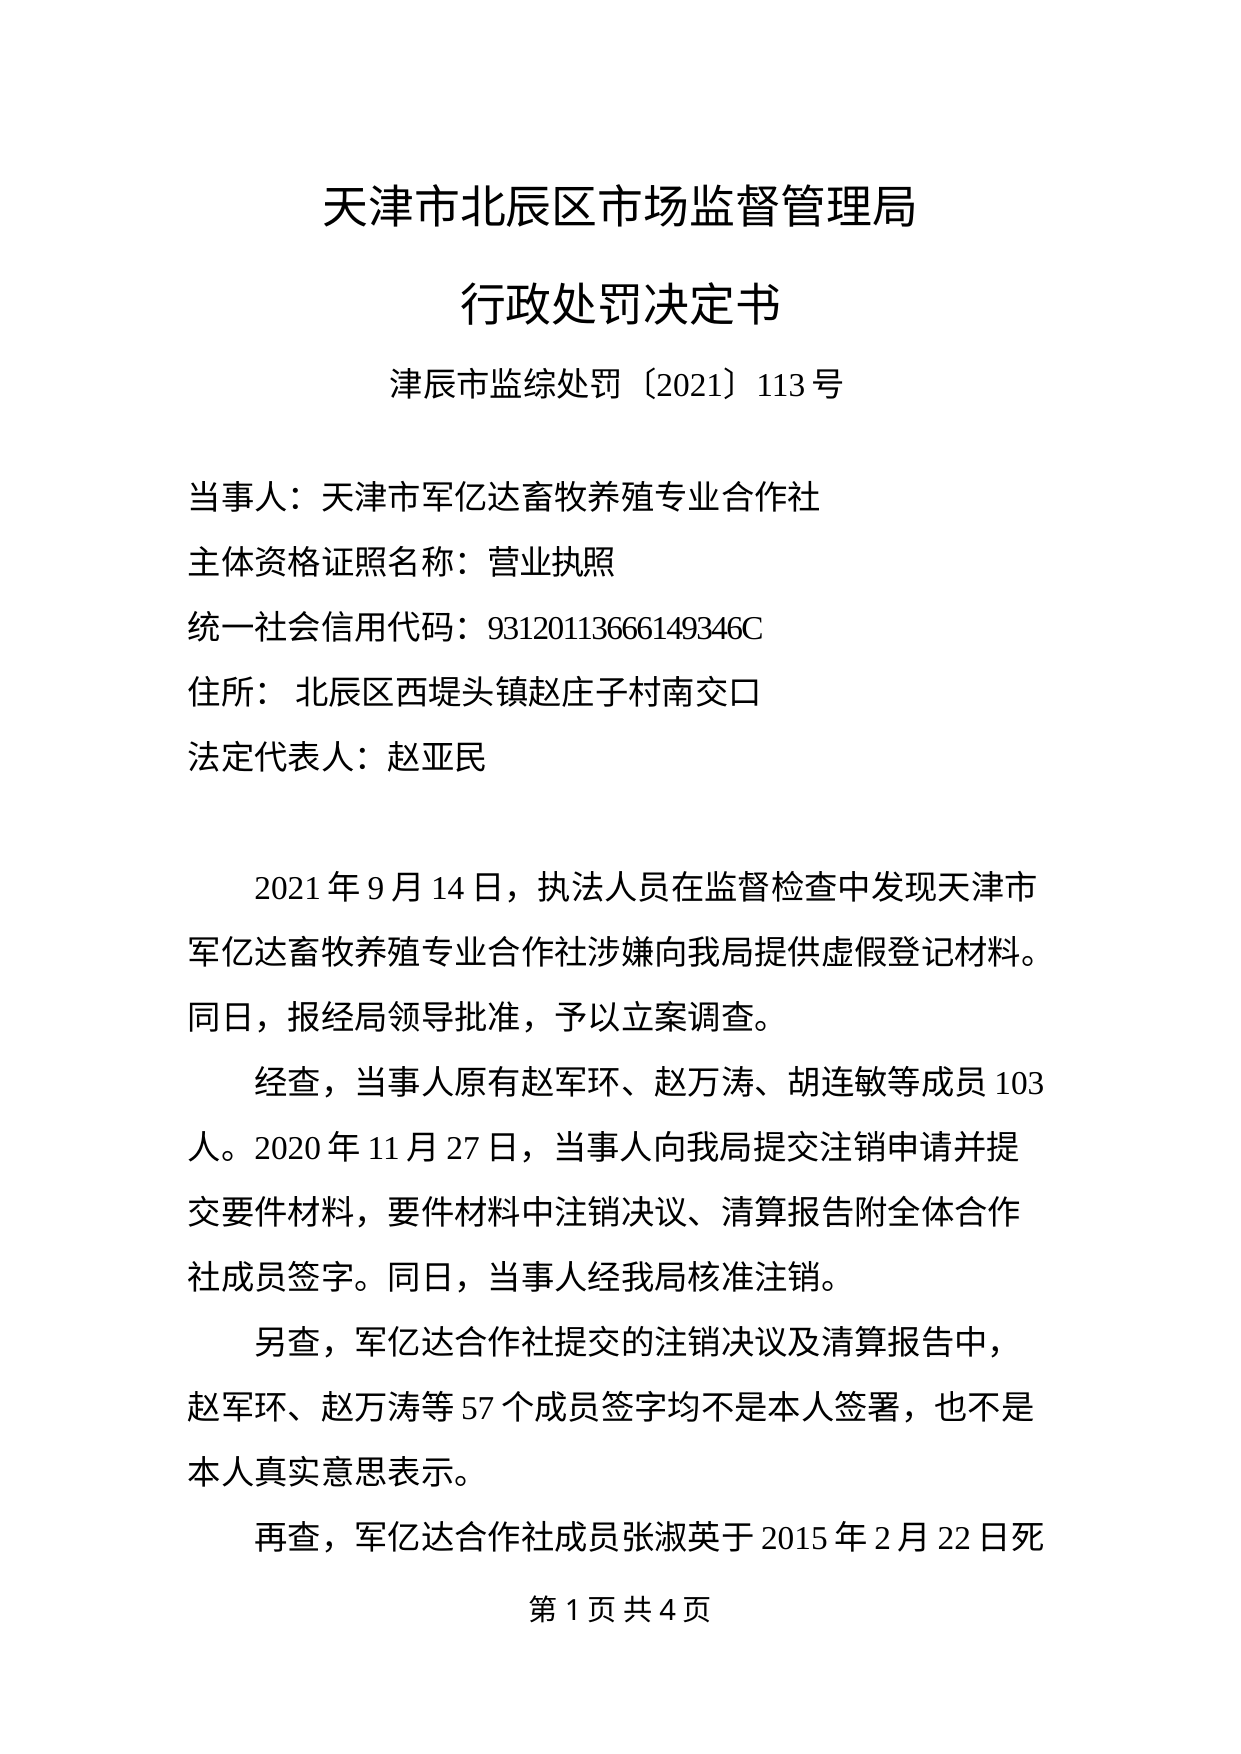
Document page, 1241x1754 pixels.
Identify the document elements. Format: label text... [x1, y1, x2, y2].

text 另查，军亿达合作社提交的注销决议及清算报告中，赵军环、赵万涛等57个成员签字均不是本人签署，也不是本人真实意思表示。 [187, 1308, 1053, 1503]
text 法定代表人：赵亚民 [187, 723, 1053, 788]
text 住所： 北辰区西堤头镇赵庄子村南交口 [187, 658, 1053, 723]
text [187, 1503, 1053, 1568]
text 行政处罚决定书 [187, 253, 1053, 350]
text 2021年9月14日，执法人员在监督检查中发现天津市军亿达畜牧养殖专业合作社涉嫌向我局提供虚假登记材料。同日，报经局领导批准，予以立案调查。 [187, 853, 1053, 1048]
text 统一社会信用代码：93120113666149346C [187, 593, 1053, 658]
text 当事人：天津市军亿达畜牧养殖专业合作社 [187, 463, 1053, 528]
text 主体资格证照名称：营业执照 [187, 528, 1053, 593]
text 津辰市监综处罚〔2021〕113号 [187, 350, 1047, 408]
text 经查，当事人原有赵军环、赵万涛、胡连敏等成员103人。2020年11月27日，当事人向我局提交注销申请并提交要件材料，要件材料中注销决议、清算报告附全体合作社成员签字。同日，当事人经我局核准注销。 [187, 1048, 1053, 1308]
text 天津市北辰区市场监督管理局 [187, 155, 1053, 253]
